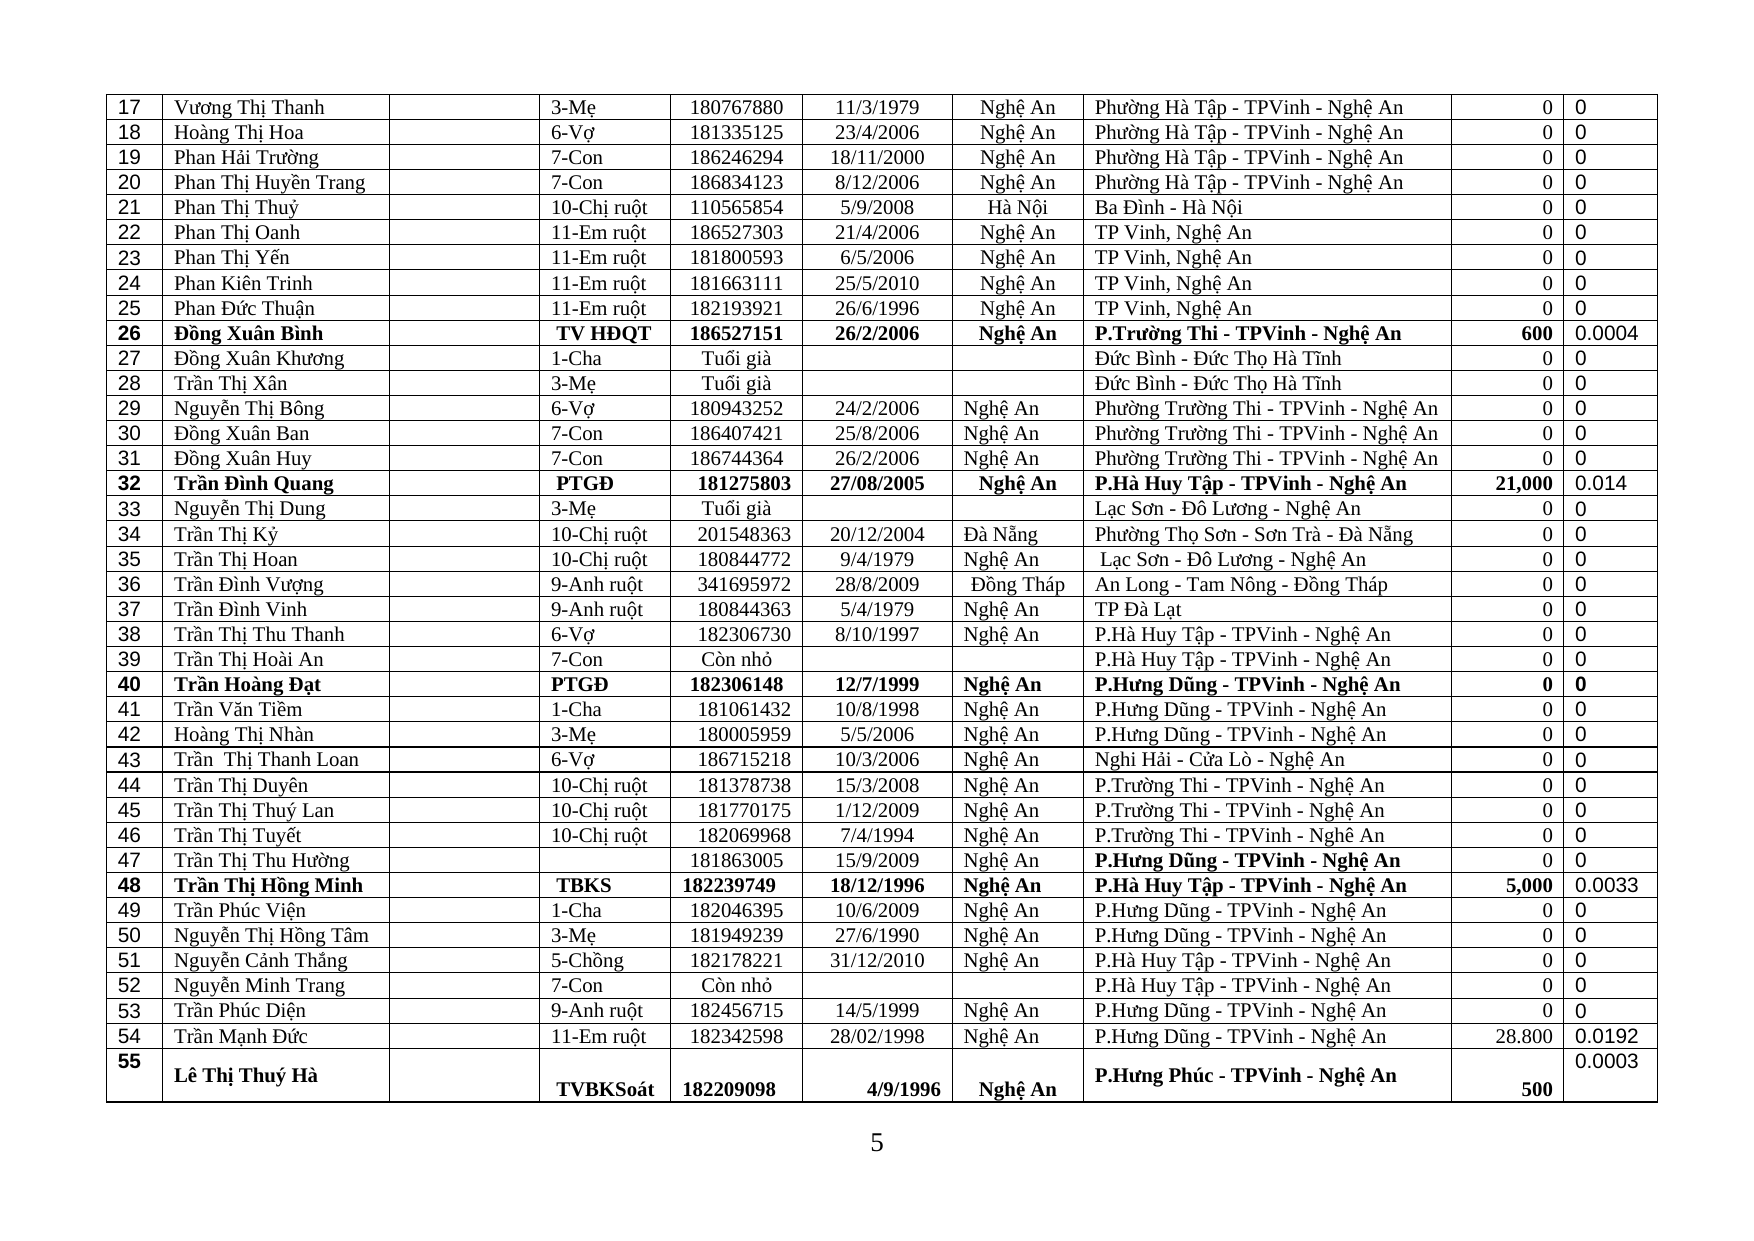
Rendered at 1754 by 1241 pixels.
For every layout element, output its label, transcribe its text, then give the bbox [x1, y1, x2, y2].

table_cell 182456715 [671, 999, 802, 1022]
table_cell [953, 496, 1083, 520]
table_cell 10-Chị ruột [540, 521, 670, 546]
table_cell Phường Trường Thi - TPVinh - Nghệ An [1084, 396, 1451, 420]
table_cell P.Hưng Dũng - TPVinh - Nghệ An [1084, 999, 1451, 1022]
table_cell 182306730 [671, 622, 802, 646]
table_cell [390, 948, 539, 972]
table_cell 21 [107, 195, 162, 219]
table_cell 10/8/1998 [803, 697, 952, 721]
table_cell 0 [1452, 848, 1563, 872]
table_cell [390, 722, 539, 746]
table_cell 4/9/1996 [803, 1049, 952, 1101]
table_cell Phan Thị Yến [163, 245, 389, 269]
table_cell Trần Thị Thu Hường [163, 848, 389, 872]
table_cell [390, 421, 539, 445]
table_cell [390, 296, 539, 319]
table_cell Nghệ An [953, 220, 1083, 244]
table_cell Nghệ An [953, 672, 1083, 696]
table_cell 0 [1564, 346, 1657, 370]
table_cell [390, 873, 539, 897]
table_cell 23/4/2006 [803, 120, 952, 144]
table_cell Nguyễn Thị Hồng Tâm [163, 923, 389, 947]
table_cell 0 [1564, 748, 1657, 771]
table_cell 7-Con [540, 446, 670, 470]
table_cell 0 [1564, 697, 1657, 721]
table_cell Hoàng Thị Hoa [163, 120, 389, 144]
table_cell 7-Con [540, 145, 670, 169]
table_cell 0 [1452, 973, 1563, 997]
table_cell 32 [107, 471, 162, 495]
table_cell 0 [1564, 145, 1657, 169]
table_cell P.Hà Huy Tập - TPVinh - Nghệ An [1084, 973, 1451, 997]
table_cell 6/5/2006 [803, 245, 952, 269]
table_cell Nghệ An [953, 848, 1083, 872]
table_cell Trần Thị Xân [163, 371, 389, 395]
table_cell 0 [1564, 521, 1657, 546]
table_cell Nguyễn Cảnh Thắng [163, 948, 389, 972]
table_cell 180943252 [671, 396, 802, 420]
table_cell 181335125 [671, 120, 802, 144]
table_cell Phường Hà Tập - TPVinh - Nghệ An [1084, 145, 1451, 169]
table_cell P.Hưng Phúc - TPVinh - Nghệ An [1084, 1049, 1451, 1101]
table_cell 0 [1452, 547, 1563, 571]
table_cell 0 [1452, 697, 1563, 721]
table_cell 0 [1564, 421, 1657, 445]
table_cell 0 [1564, 296, 1657, 319]
table_cell 6-Vợ [540, 120, 670, 144]
table_cell Nghệ An [953, 999, 1083, 1022]
table_cell [390, 521, 539, 546]
table_cell Đồng Xuân Khương [163, 346, 389, 370]
table_cell [390, 471, 539, 495]
table_cell 0 [1564, 647, 1657, 671]
table_cell 27/08/2005 [803, 471, 952, 495]
table_cell 6-Vợ [540, 748, 670, 771]
table_cell [390, 220, 539, 244]
table_cell Nghệ An [953, 95, 1083, 119]
table_cell 3-Mẹ [540, 722, 670, 746]
table_cell 110565854 [671, 195, 802, 219]
table_cell 25 [107, 296, 162, 319]
table_cell 50 [107, 923, 162, 947]
table_cell 0 [1452, 195, 1563, 219]
table_cell Tuổi già [671, 371, 802, 395]
table_cell 0 [1452, 120, 1563, 144]
table_cell 5/4/1979 [803, 597, 952, 621]
table_cell 0 [1564, 672, 1657, 696]
table_cell 6-Vợ [540, 396, 670, 420]
table_cell 186527303 [671, 220, 802, 244]
table_cell P.Hà Huy Tập - TPVinh - Nghệ An [1084, 471, 1451, 495]
table_cell [953, 973, 1083, 997]
table_cell Nghệ An [953, 748, 1083, 771]
table_cell Phan Thị Huyền Trang [163, 170, 389, 194]
table_cell Nghệ An [953, 396, 1083, 420]
table_cell Nghệ An [953, 471, 1083, 495]
table_cell 25/8/2006 [803, 421, 952, 445]
table_cell 182069968 [671, 823, 802, 847]
table_cell 0 [1452, 748, 1563, 771]
table_cell 0 [1452, 622, 1563, 646]
table_cell 180767880 [671, 95, 802, 119]
table_cell [390, 898, 539, 922]
table_cell 186744364 [671, 446, 802, 470]
table_cell [390, 672, 539, 696]
table_cell 0 [1452, 597, 1563, 621]
table_cell 0 [1452, 371, 1563, 395]
table_cell 11/3/1979 [803, 95, 952, 119]
table_cell 7-Con [540, 973, 670, 997]
table_cell Trần Thị Duyên [163, 773, 389, 797]
table_cell 28/02/1998 [803, 1024, 952, 1048]
table_cell [390, 823, 539, 847]
table_cell Trần Thị Tuyết [163, 823, 389, 847]
table_cell P.Hưng Dũng - TPVinh - Nghệ An [1084, 848, 1451, 872]
table_cell 20/12/2004 [803, 521, 952, 546]
table_cell 341695972 [671, 572, 802, 596]
table_cell P.Hà Huy Tập - TPVinh - Nghệ An [1084, 647, 1451, 671]
table_cell 181949239 [671, 923, 802, 947]
table_cell 0 [1564, 572, 1657, 596]
table_cell Trần Mạnh Đức [163, 1024, 389, 1048]
table_cell 0 [1452, 521, 1563, 546]
table_cell Nghệ An [953, 145, 1083, 169]
table_cell 20 [107, 170, 162, 194]
table_cell Nghệ An [953, 270, 1083, 294]
table_cell 26/2/2006 [803, 321, 952, 345]
table_cell Trần Đình Quang [163, 471, 389, 495]
table_cell 0 [1452, 296, 1563, 319]
table_cell 18 [107, 120, 162, 144]
table_cell [390, 270, 539, 294]
table_cell TP Vinh, Nghệ An [1084, 220, 1451, 244]
table_cell TBKS [540, 873, 670, 897]
table_cell 31/12/2010 [803, 948, 952, 972]
table_cell 0 [1564, 371, 1657, 395]
table_cell Phường Thọ Sơn - Sơn Trà - Đà Nẵng [1084, 521, 1451, 546]
table_cell Phường Hà Tập - TPVinh - Nghệ An [1084, 120, 1451, 144]
table_cell 35 [107, 547, 162, 571]
table_cell 0 [1564, 923, 1657, 947]
table_cell Trần Đình Vượng [163, 572, 389, 596]
table_cell 0 [1452, 95, 1563, 119]
table_cell [390, 622, 539, 646]
table_cell 19 [107, 145, 162, 169]
table_cell 0 [1564, 622, 1657, 646]
table_cell P.Trường Thi - TPVinh - Nghệ An [1084, 773, 1451, 797]
table_cell Nghi Hải - Cửa Lò - Nghệ An [1084, 748, 1451, 771]
table_cell 0 [1452, 999, 1563, 1022]
table_cell 0.0004 [1564, 321, 1657, 345]
table_cell Nghệ An [953, 722, 1083, 746]
table_cell Trần Thị Thuý Lan [163, 798, 389, 822]
table_cell Trần Đình Vinh [163, 597, 389, 621]
table_cell 29 [107, 396, 162, 420]
table_cell 180844772 [671, 547, 802, 571]
table_cell Nghệ An [953, 296, 1083, 319]
table_cell P.Hà Huy Tập - TPVinh - Nghệ An [1084, 622, 1451, 646]
table_cell 9-Anh ruột [540, 999, 670, 1022]
table_cell 31 [107, 446, 162, 470]
table_cell [390, 1024, 539, 1048]
table_cell [390, 120, 539, 144]
table_cell 0 [1452, 572, 1563, 596]
table_cell Trần Thị Hoài An [163, 647, 389, 671]
table_cell Trần Thị Thanh Loan [163, 748, 389, 771]
table_cell 9-Anh ruột [540, 572, 670, 596]
table_cell [390, 396, 539, 420]
table_cell 38 [107, 622, 162, 646]
table_cell 33 [107, 496, 162, 520]
table_cell 11-Em ruột [540, 1024, 670, 1048]
table_cell 6-Vợ [540, 622, 670, 646]
table_cell 10/6/2009 [803, 898, 952, 922]
table_cell 182209098 [671, 1049, 802, 1101]
table_cell Nghệ An [953, 421, 1083, 445]
table_cell TVBKSoát [540, 1049, 670, 1101]
table_cell 0 [1564, 95, 1657, 119]
table_cell Nghệ An [953, 1024, 1083, 1048]
table_cell 24 [107, 270, 162, 294]
table_cell 26/2/2006 [803, 446, 952, 470]
table_cell 0 [1564, 220, 1657, 244]
table_cell 54 [107, 1024, 162, 1048]
table_cell 15/9/2009 [803, 848, 952, 872]
table_cell 182046395 [671, 898, 802, 922]
table_cell Tuổi già [671, 346, 802, 370]
table_cell Nghệ An [953, 697, 1083, 721]
table_cell 1-Cha [540, 697, 670, 721]
table_cell Còn nhỏ [671, 647, 802, 671]
table_cell [390, 748, 539, 771]
table_cell 186527151 [671, 321, 802, 345]
table_cell [390, 572, 539, 596]
table_cell [803, 973, 952, 997]
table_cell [1084, 95, 1451, 119]
table_cell [390, 647, 539, 671]
table_cell P.Trường Thi - TPVinh - Nghệ An [1084, 798, 1451, 822]
table_cell [803, 371, 952, 395]
table_cell Nghệ An [953, 622, 1083, 646]
table_cell 10-Chị ruột [540, 798, 670, 822]
table_cell Tuổi già [671, 496, 802, 520]
table_cell TP Đà Lạt [1084, 597, 1451, 621]
table_cell 0 [1452, 220, 1563, 244]
table_cell [390, 95, 539, 119]
table_cell 5/5/2006 [803, 722, 952, 746]
table_cell 44 [107, 773, 162, 797]
table_cell 24/2/2006 [803, 396, 952, 420]
table_cell 28/8/2009 [803, 572, 952, 596]
table_cell 186407421 [671, 421, 802, 445]
table_cell 0 [1564, 999, 1657, 1022]
table_cell 47 [107, 848, 162, 872]
table_cell Nghệ An [953, 1049, 1083, 1101]
table_cell 181770175 [671, 798, 802, 822]
table_cell 0 [1564, 120, 1657, 144]
table_cell 28.800 [1452, 1024, 1563, 1048]
table_cell TP Vinh, Nghệ An [1084, 245, 1451, 269]
table_cell 15/3/2008 [803, 773, 952, 797]
table_cell 10-Chị ruột [540, 823, 670, 847]
table_cell 21,000 [1452, 471, 1563, 495]
table_cell [390, 446, 539, 470]
table_cell Hoàng Thị Nhàn [163, 722, 389, 746]
table_cell [390, 798, 539, 822]
table_cell 7-Con [540, 170, 670, 194]
table_cell [390, 597, 539, 621]
table_cell 3-Mẹ [540, 371, 670, 395]
table_cell 0 [1564, 848, 1657, 872]
table_cell Trần Thị Thu Thanh [163, 622, 389, 646]
table_cell Nghệ An [953, 948, 1083, 972]
table_cell 0 [1564, 245, 1657, 269]
table_cell [390, 496, 539, 520]
table_cell Phan Thị Oanh [163, 220, 389, 244]
table_cell 0 [1564, 270, 1657, 294]
table_cell 46 [107, 823, 162, 847]
table_cell Trần Văn Tiềm [163, 697, 389, 721]
table_cell [390, 346, 539, 370]
table_cell [390, 1049, 539, 1101]
table_cell [953, 647, 1083, 671]
table_cell [390, 923, 539, 947]
table_cell 34 [107, 521, 162, 546]
table_cell Lạc Sơn - Đô Lương - Nghệ An [1084, 547, 1451, 571]
table_cell 5/9/2008 [803, 195, 952, 219]
table_cell 0 [1452, 672, 1563, 696]
table_cell 10-Chị ruột [540, 195, 670, 219]
table_cell 11-Em ruột [540, 220, 670, 244]
table_cell [390, 973, 539, 997]
table_cell [390, 195, 539, 219]
table_cell 40 [107, 672, 162, 696]
table_cell 0 [1452, 396, 1563, 420]
table_cell 500 [1452, 1049, 1563, 1101]
table_cell 17 [107, 95, 162, 119]
table_cell Nguyễn Thị Bông [163, 396, 389, 420]
table_cell 7-Con [540, 647, 670, 671]
table_cell Trần Thị Kỷ [163, 521, 389, 546]
table_cell 0.0192 [1564, 1024, 1657, 1048]
table_cell Lạc Sơn - Đô Lương - Nghệ An [1084, 496, 1451, 520]
table_cell 0 [1452, 270, 1563, 294]
table_cell 0 [1564, 446, 1657, 470]
table_cell 180844363 [671, 597, 802, 621]
table_cell 25/5/2010 [803, 270, 952, 294]
table_cell 180005959 [671, 722, 802, 746]
table_cell Còn nhỏ [671, 973, 802, 997]
table_cell 51 [107, 948, 162, 972]
table_cell P.Hưng Dũng - TPVinh - Nghệ An [1084, 722, 1451, 746]
table_cell 0 [1564, 823, 1657, 847]
table_cell Phan Kiên Trinh [163, 270, 389, 294]
table_cell Ba Đình - Hà Nội [1084, 195, 1451, 219]
table_cell 9-Anh ruột [540, 597, 670, 621]
table_cell 1/12/2009 [803, 798, 952, 822]
table_cell 22 [107, 220, 162, 244]
table_cell Trần Thị Hoan [163, 547, 389, 571]
table_cell 0 [1452, 948, 1563, 972]
table_cell 186246294 [671, 145, 802, 169]
table_cell [390, 848, 539, 872]
table_cell 5-Chồng [540, 948, 670, 972]
table_cell P.Hưng Dũng - TPVinh - Nghệ An [1084, 697, 1451, 721]
table_cell 11-Em ruột [540, 296, 670, 319]
table_cell 12/7/1999 [803, 672, 952, 696]
table_cell 36 [107, 572, 162, 596]
table_cell 11-Em ruột [540, 270, 670, 294]
table_cell 600 [1452, 321, 1563, 345]
table_cell 52 [107, 973, 162, 997]
table_cell 0 [1452, 647, 1563, 671]
table_cell TV HĐQT [540, 321, 670, 345]
table_cell 28 [107, 371, 162, 395]
table_cell 0 [1564, 948, 1657, 972]
table_cell 10-Chị ruột [540, 773, 670, 797]
table_cell Đồng Xuân Huy [163, 446, 389, 470]
table_cell 53 [107, 999, 162, 1022]
table_cell 182342598 [671, 1024, 802, 1048]
table_cell TP Vinh, Nghệ An [1084, 296, 1451, 319]
table_cell 8/10/1997 [803, 622, 952, 646]
table_cell Trần Thị Hồng Minh [163, 873, 389, 897]
table_cell Đồng Tháp [953, 572, 1083, 596]
table_cell Nghệ An [953, 898, 1083, 922]
table_cell 0 [1564, 396, 1657, 420]
table_cell P.Trường Thi - TPVinh - Nghê An [1084, 823, 1451, 847]
table_cell 30 [107, 421, 162, 445]
table_cell 0 [1452, 923, 1563, 947]
table_cell Lê Thị Thuý Hà [163, 1049, 389, 1101]
table_cell Đức Bình - Đức Thọ Hà Tĩnh [1084, 371, 1451, 395]
table_cell 0 [1564, 547, 1657, 571]
table_cell 0 [1564, 195, 1657, 219]
table_cell Phan Thị Thuỷ [163, 195, 389, 219]
table_cell Phan Đức Thuận [163, 296, 389, 319]
table_cell 45 [107, 798, 162, 822]
table_cell [803, 346, 952, 370]
table_cell 0 [1452, 446, 1563, 470]
table_cell P.Hà Huy Tập - TPVinh - Nghệ An [1084, 873, 1451, 897]
table_cell 37 [107, 597, 162, 621]
table_cell [390, 321, 539, 345]
table_cell 0.0003 [1564, 1049, 1657, 1101]
table_cell 201548363 [671, 521, 802, 546]
table_cell Nghệ An [953, 923, 1083, 947]
table_cell 10/3/2006 [803, 748, 952, 771]
table_cell Đồng Xuân Bình [163, 321, 389, 345]
table_cell 18/11/2000 [803, 145, 952, 169]
table_cell Hà Nội [953, 195, 1083, 219]
table_cell P.Hưng Dũng - TPVinh - Nghệ An [1084, 898, 1451, 922]
table_cell An Long - Tam Nông - Đồng Tháp [1084, 572, 1451, 596]
table_cell 181863005 [671, 848, 802, 872]
table_cell 23 [107, 245, 162, 269]
table_cell 0 [1564, 773, 1657, 797]
table_cell 181663111 [671, 270, 802, 294]
table_cell 48 [107, 873, 162, 897]
table_cell 186715218 [671, 748, 802, 771]
table_cell 0 [1564, 170, 1657, 194]
table_cell 181275803 [671, 471, 802, 495]
table_cell 0 [1452, 898, 1563, 922]
table_cell 41 [107, 697, 162, 721]
table_cell [803, 647, 952, 671]
table_cell 182239749 [671, 873, 802, 897]
table_cell 0 [1452, 773, 1563, 797]
table_cell 42 [107, 722, 162, 746]
table_cell 8/12/2006 [803, 170, 952, 194]
table_cell 21/4/2006 [803, 220, 952, 244]
table_cell Vương Thị Thanh [163, 95, 389, 119]
table_cell 181800593 [671, 245, 802, 269]
table_cell Nguyễn Minh Trang [163, 973, 389, 997]
table_cell [390, 773, 539, 797]
table_cell [390, 245, 539, 269]
table_cell 0 [1564, 898, 1657, 922]
table_cell Nghệ An [953, 170, 1083, 194]
table_cell 181378738 [671, 773, 802, 797]
table_cell 1-Cha [540, 346, 670, 370]
table_cell 10-Chị ruột [540, 547, 670, 571]
table_cell PTGĐ [540, 672, 670, 696]
table_cell 7-Con [540, 421, 670, 445]
table_cell 27 [107, 346, 162, 370]
table_cell [803, 496, 952, 520]
table_cell 181061432 [671, 697, 802, 721]
table_cell Đồng Xuân Ban [163, 421, 389, 445]
table_cell 7/4/1994 [803, 823, 952, 847]
table_cell 26 [107, 321, 162, 345]
table_cell [953, 346, 1083, 370]
table_cell 0 [1452, 245, 1563, 269]
table_cell 11-Em ruột [540, 245, 670, 269]
table_cell 3-Mẹ [540, 923, 670, 947]
table_cell [540, 848, 670, 872]
table_cell 39 [107, 647, 162, 671]
table_cell 0 [1452, 170, 1563, 194]
table_cell 14/5/1999 [803, 999, 952, 1022]
table_cell 55 [107, 1049, 162, 1101]
table_cell 9/4/1979 [803, 547, 952, 571]
table_cell Nghệ An [953, 245, 1083, 269]
table_cell 0 [1564, 597, 1657, 621]
table_cell Đức Bình - Đức Thọ Hà Tĩnh [1084, 346, 1451, 370]
table_cell 5,000 [1452, 873, 1563, 897]
table_cell 1-Cha [540, 898, 670, 922]
table_cell 43 [107, 748, 162, 771]
table_cell 18/12/1996 [803, 873, 952, 897]
table_cell 3-Mẹ [540, 95, 670, 119]
table_cell Nghệ An [953, 321, 1083, 345]
table_cell 186834123 [671, 170, 802, 194]
table_cell Phan Hải Trường [163, 145, 389, 169]
table_cell Đà Nẵng [953, 521, 1083, 546]
table_cell 0 [1564, 722, 1657, 746]
table_cell Nghệ An [953, 547, 1083, 571]
table_cell Nghệ An [953, 446, 1083, 470]
table_cell Nghệ An [953, 873, 1083, 897]
table_cell P.Hưng Dũng - TPVinh - Nghệ An [1084, 923, 1451, 947]
table_cell P.Trường Thi - TPVinh - Nghệ An [1084, 321, 1451, 345]
table_cell [390, 371, 539, 395]
table_cell 182306148 [671, 672, 802, 696]
table_cell 26/6/1996 [803, 296, 952, 319]
table_cell P.Hưng Dũng - TPVinh - Nghệ An [1084, 672, 1451, 696]
table_cell 0.014 [1564, 471, 1657, 495]
table_cell [390, 999, 539, 1022]
table_cell 3-Mẹ [540, 496, 670, 520]
table_cell 0 [1564, 798, 1657, 822]
table_cell 182193921 [671, 296, 802, 319]
table_cell P.Hà Huy Tập - TPVinh - Nghệ An [1084, 948, 1451, 972]
table_cell Nghệ An [953, 773, 1083, 797]
table_cell Phường Trường Thi - TPVinh - Nghệ An [1084, 421, 1451, 445]
table_cell Nguyễn Thị Dung [163, 496, 389, 520]
table_cell PTGĐ [540, 471, 670, 495]
table_cell [390, 547, 539, 571]
table_cell 0 [1452, 346, 1563, 370]
table_cell Trần Hoàng Đạt [163, 672, 389, 696]
table_cell 0 [1452, 145, 1563, 169]
table_cell [390, 145, 539, 169]
table_cell Nghệ An [953, 823, 1083, 847]
table_cell 0 [1452, 798, 1563, 822]
table_cell P.Hưng Dũng - TPVinh - Nghệ An [1084, 1024, 1451, 1048]
table_cell 0 [1564, 496, 1657, 520]
table_cell Trần Phúc Diện [163, 999, 389, 1022]
table_cell 27/6/1990 [803, 923, 952, 947]
table_cell 0 [1452, 722, 1563, 746]
table_cell 49 [107, 898, 162, 922]
table_cell 0 [1452, 823, 1563, 847]
table_cell Nghệ An [953, 597, 1083, 621]
table_cell 0 [1452, 421, 1563, 445]
table_cell TP Vinh, Nghệ An [1084, 270, 1451, 294]
table_cell 0 [1564, 973, 1657, 997]
table_cell Phường Trường Thi - TPVinh - Nghệ An [1084, 446, 1451, 470]
table_cell 182178221 [671, 948, 802, 972]
table_cell 0 [1452, 496, 1563, 520]
table_cell Phường Hà Tập - TPVinh - Nghệ An [1084, 170, 1451, 194]
table_cell [390, 170, 539, 194]
table_cell [953, 371, 1083, 395]
table_cell 0.0033 [1564, 873, 1657, 897]
table_cell Nghệ An [953, 798, 1083, 822]
table_cell [390, 697, 539, 721]
table_cell Nghệ An [953, 120, 1083, 144]
table_cell Trần Phúc Viện [163, 898, 389, 922]
